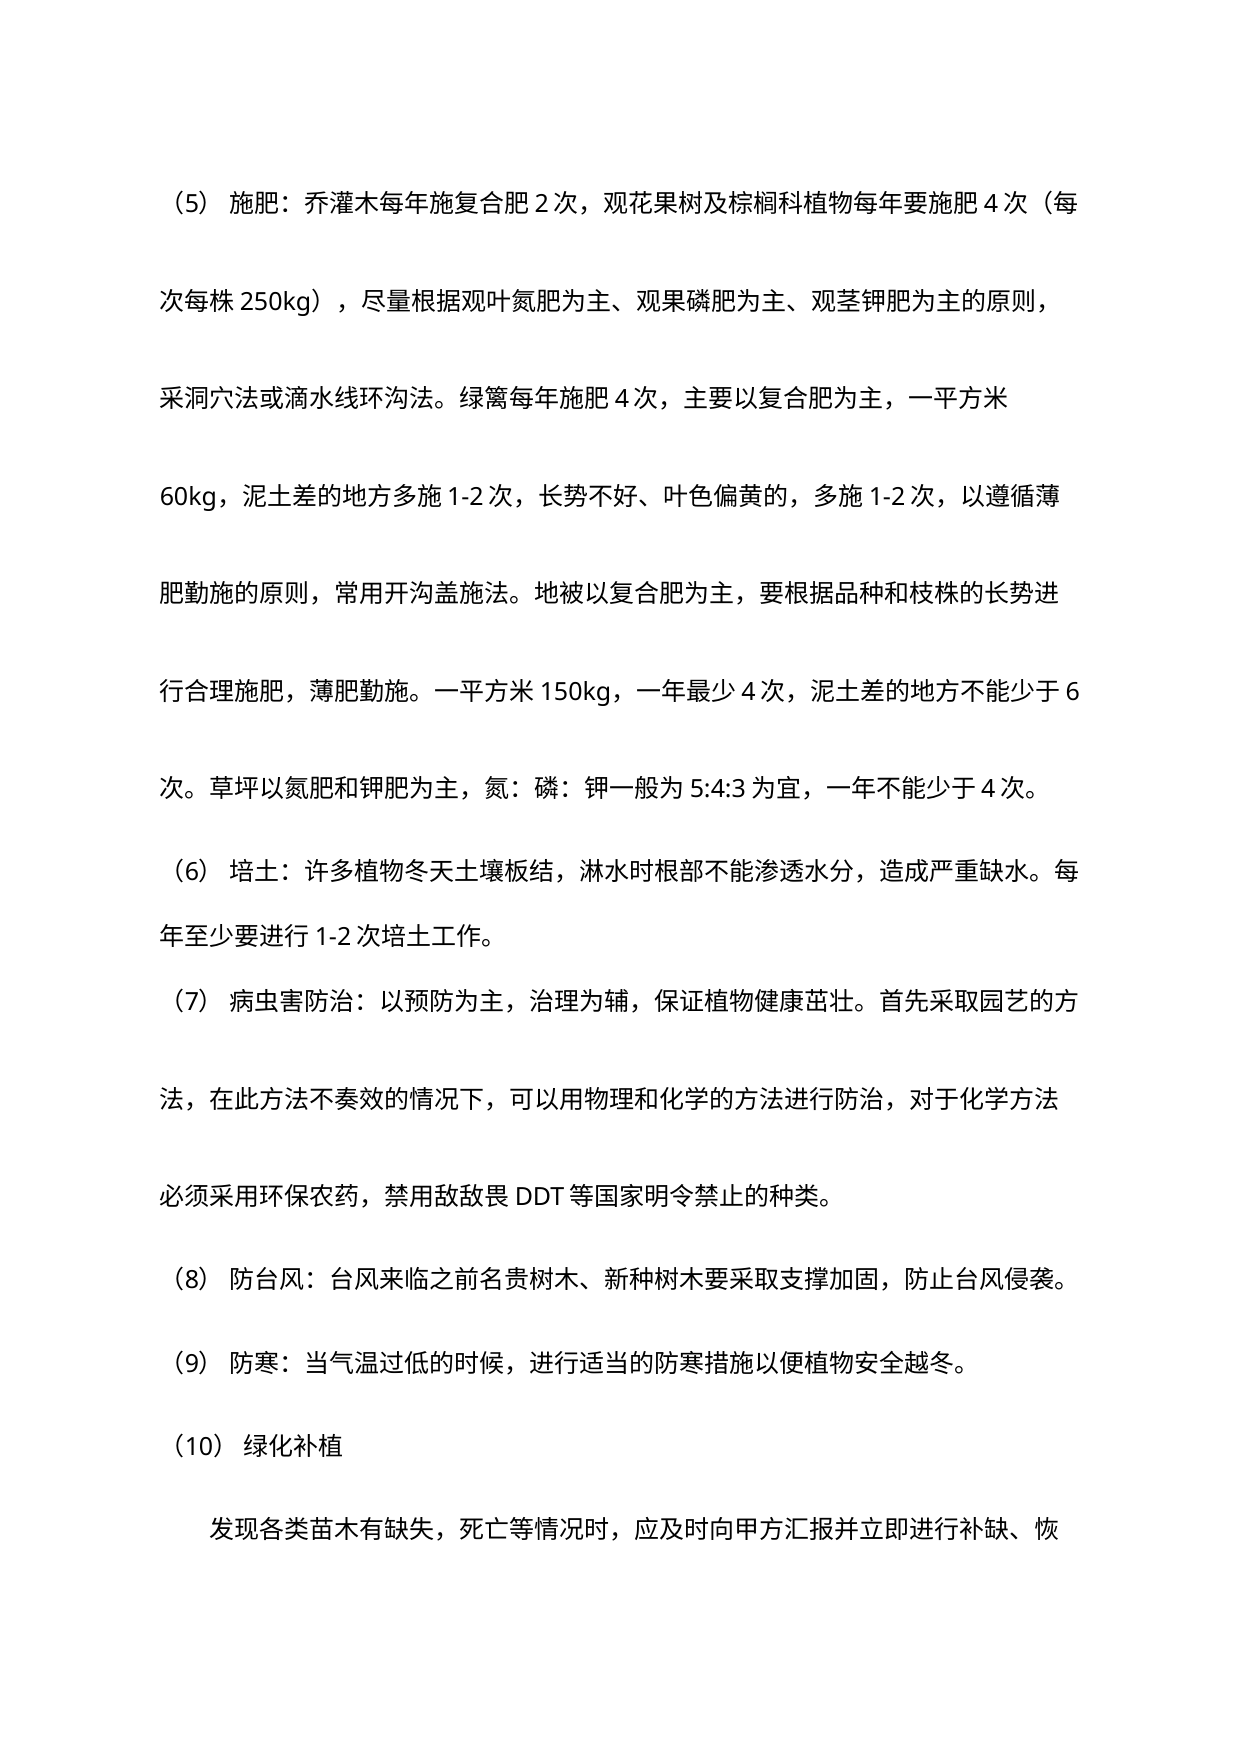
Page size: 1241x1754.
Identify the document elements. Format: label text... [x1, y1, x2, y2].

text （7） 病虫害防治：以预防为主，治理为辅，保证植物健康茁壮。首先采取园艺的方法，在此方法不奏效的情况下，可以用物理和化学的方法进行防治，对于化学方法必须采用环保农药，禁用敌敌畏DDT等国家明令禁止的种类。 [159, 967, 1081, 1227]
text （10） 绿化补植 [159, 1412, 1081, 1477]
text （8） 防台风：台风来临之前名贵树木、新种树木要采取支撑加固，防止台风侵袭。 [159, 1246, 1081, 1311]
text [159, 1495, 1081, 1560]
text （6） 培土：许多植物冬天土壤板结，淋水时根部不能渗透水分，造成严重缺水。每年至少要进行1-2次培土工作。 [159, 837, 1081, 967]
text （9） 防寒：当气温过低的时候，进行适当的防寒措施以便植物安全越冬。 [159, 1329, 1081, 1394]
text （5） 施肥：乔灌木每年施复合肥2次，观花果树及棕榈科植物每年要施肥4次（每次每株250kg），尽量根据观叶氮肥为主、观果磷肥为主、观茎钾肥为主的原则，采洞穴法或滴水线环沟法。绿篱每年施肥4次，主要以复合肥为主，一平方米60kg，泥土差的地方多施1-2次，长势不好、叶色偏黄的，多施1-2次，以遵循薄肥勤施的原则，常用开沟盖施法。地被以复合肥为主，要根据品种和枝株的长势进行合理施肥，薄肥勤施。一平方米150kg，一年最少4次，泥土差的地方不能少于6次。草坪以氮肥和钾肥为主，氮：磷：钾一般为5:4:3为宜，一年不能少于4次。 [159, 169, 1081, 819]
